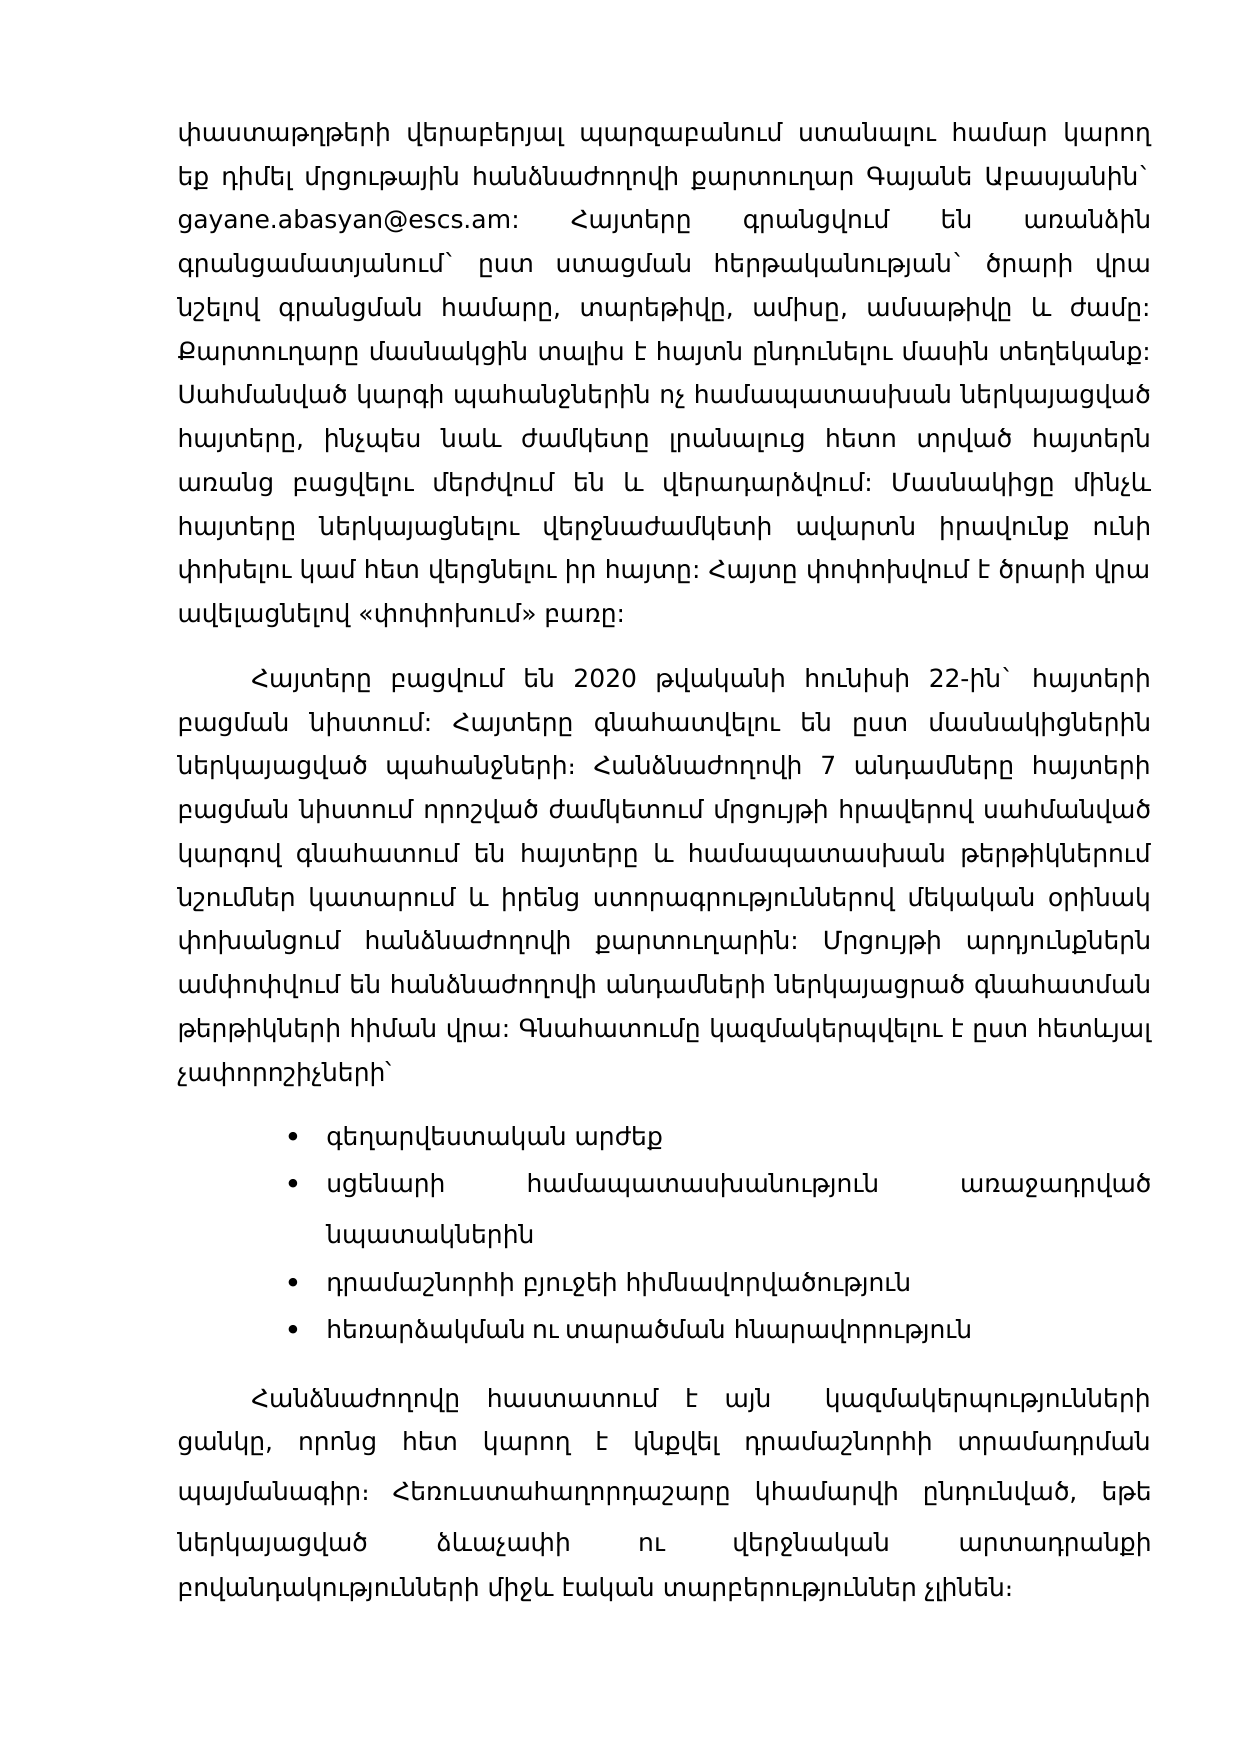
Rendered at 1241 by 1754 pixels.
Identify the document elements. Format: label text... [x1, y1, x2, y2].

text Հայտերը բացվում են 2020 թվականի հունիսի 22-ին` հայտերի բացման նիստում: Հայտերը գնահատվելու են ըստ մասնակիցներին ներկայացված պահանջների։ Հանձնաժողովի 7 անդամները հայտերի բացման նիստում որոշված ժամկետում մրցույթի հրավերով սահմանված կարգով գնահատում են հայտերը և համապատասխան թերթիկներում նշումներ կատարում և իրենց ստորագրություններով մեկական օրինակ փոխանցում հանձնաժողովի քարտուղարին: Մրցույթի արդյունքներն ամփոփվում են հանձնաժողովի անդամների ներկայացրած գնահատման թերթիկների հիման վրա: Գնահատումը կազմակերպվելու է ըստ հետևյալ չափորոշիչների՝ [177, 664, 1152, 1087]
text Հանձնաժողովը հաստատում է այն կազմակերպությունների ցանկը, որոնց հետ կարող է կնքվել դրամաշնորհի տրամադրման պայմանագիր։ Հեռուստահաղորդաշարը կհամարվի ընդունված, եթե ներկայացված ձևաչափի ու վերջնական արտադրանքի բովանդակությունների միջև էական տարբերություններ չլինեն։ [177, 1384, 1152, 1602]
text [177, 118, 1152, 628]
list հեռարձակման ու տարածման հնարավորություն [288, 1312, 1152, 1346]
list դրամաշնորհի բյուջեի հիմնավորվածություն [288, 1268, 1152, 1297]
list սցենարի համապատասխանություն առաջադրված նպատակներին [288, 1166, 1152, 1251]
list գեղարվեստական արժեք [288, 1122, 1152, 1151]
